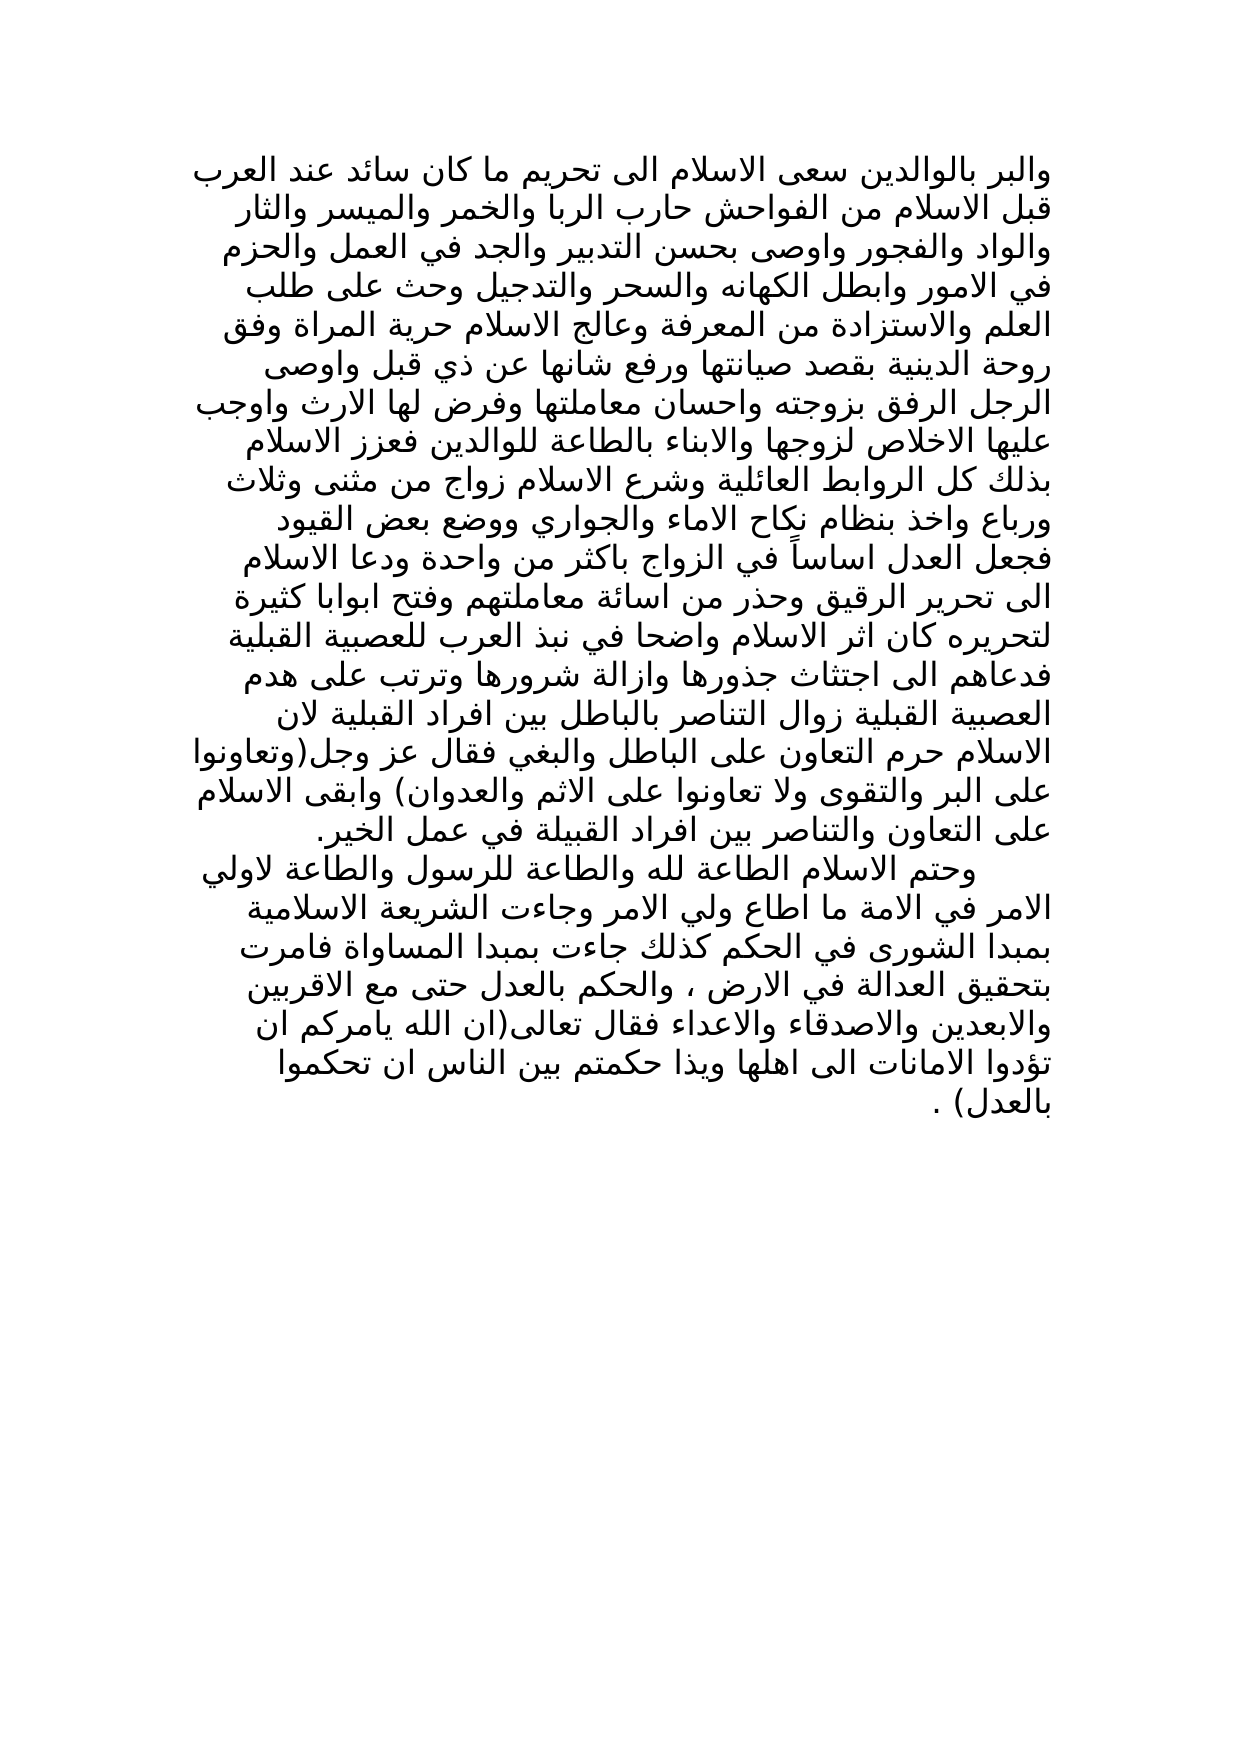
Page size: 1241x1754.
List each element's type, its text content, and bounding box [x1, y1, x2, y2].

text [187, 150, 1053, 849]
text وحتم الاسلام الطاعة لله والطاعة للرسول والطاعة لاولي الامر في الامة ما اطاع ولي الامر وجاءت الشريعة الاسلامية بمبدا الشورى في الحكم كذلك جاءت بمبدا المساواة فامرت بتحقيق العدالة في الارض ، والحكم بالعدل حتى مع الاقربين والابعدين والاصدقاء والاعداء فقال تعالى(ان الله يامركم ان تؤدوا الامانات الى اهلها ويذا حكمتم بين الناس ان تحكموا بالعدل) . [187, 849, 1053, 1121]
